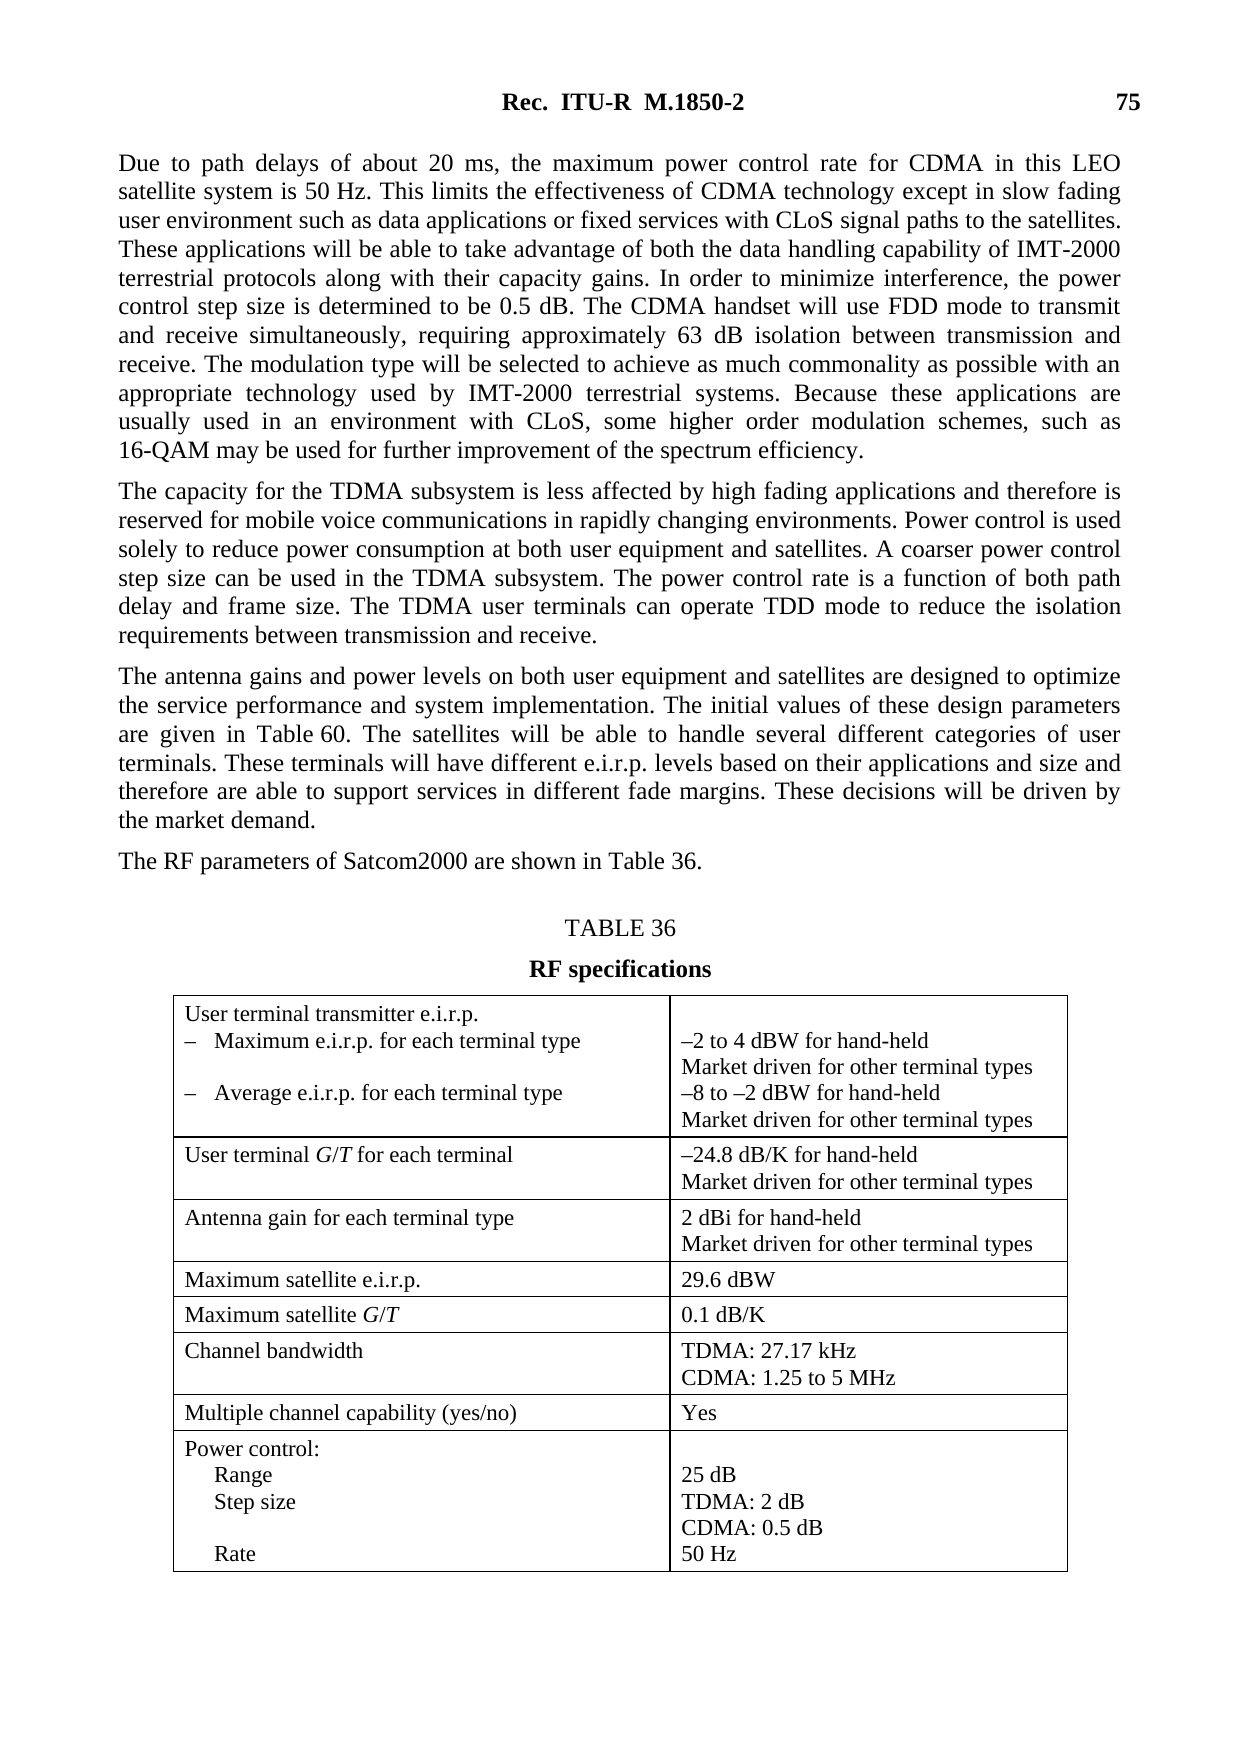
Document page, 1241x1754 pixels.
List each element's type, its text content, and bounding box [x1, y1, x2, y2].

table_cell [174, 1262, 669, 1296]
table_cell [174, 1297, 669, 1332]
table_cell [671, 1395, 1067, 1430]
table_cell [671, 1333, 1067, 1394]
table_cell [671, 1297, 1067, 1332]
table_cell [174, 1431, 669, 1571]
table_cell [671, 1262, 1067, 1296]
text The RF parameters of Satcom2000 are shown in Table 36. [118, 846, 1122, 875]
text The antenna gains and power levels on both user equipment and satellites are designed to optimize the service performance and system implementation. The initial values of these design parameters are given in Table 60. The satellites will be able to handle several different categories of user terminals. These terminals will have different e.i.r.p. levels based on their applications and size and therefore are able to support services in different fade margins. These decisions will be driven by the market demand. [118, 661, 1122, 834]
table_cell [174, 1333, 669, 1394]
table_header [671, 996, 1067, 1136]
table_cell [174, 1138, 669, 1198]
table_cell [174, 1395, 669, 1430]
text Due to path delays of about 20 ms, the maximum power control rate for CDMA in this LEO satellite system is 50 Hz. This limits the effectiveness of CDMA technology except in slow fading user environment such as data applications or fixed services with CLoS signal paths to the satellites. These applications will be able to take advantage of both the data handling capability of IMT-2000 terrestrial protocols along with their capacity gains. In order to minimize interference, the power control step size is determined to be 0.5 dB. The CDMA handset will use FDD mode to transmit and receive simultaneously, requiring approximately 63 dB isolation between transmission and receive. The modulation type will be selected to achieve as much commonality as possible with an appropriate technology used by IMT-2000 terrestrial systems. Because these applications are usually used in an environment with CLoS, some higher order modulation schemes, such as 16-QAM may be used for further improvement of the spectrum efficiency. [118, 148, 1122, 464]
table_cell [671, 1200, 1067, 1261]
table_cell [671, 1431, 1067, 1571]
text TABLE 36 [118, 913, 1122, 941]
title RF specifications [118, 954, 1122, 983]
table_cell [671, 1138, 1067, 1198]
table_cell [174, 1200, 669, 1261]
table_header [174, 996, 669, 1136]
text The capacity for the TDMA subsystem is less affected by high fading applications and therefore is reserved for mobile voice communications in rapidly changing environments. Power control is used solely to reduce power consumption at both user equipment and satellites. A coarser power control step size can be used in the TDMA subsystem. The power control rate is a function of both path delay and frame size. The TDMA user terminals can operate TDD mode to reduce the isolation requirements between transmission and receive. [118, 476, 1122, 649]
